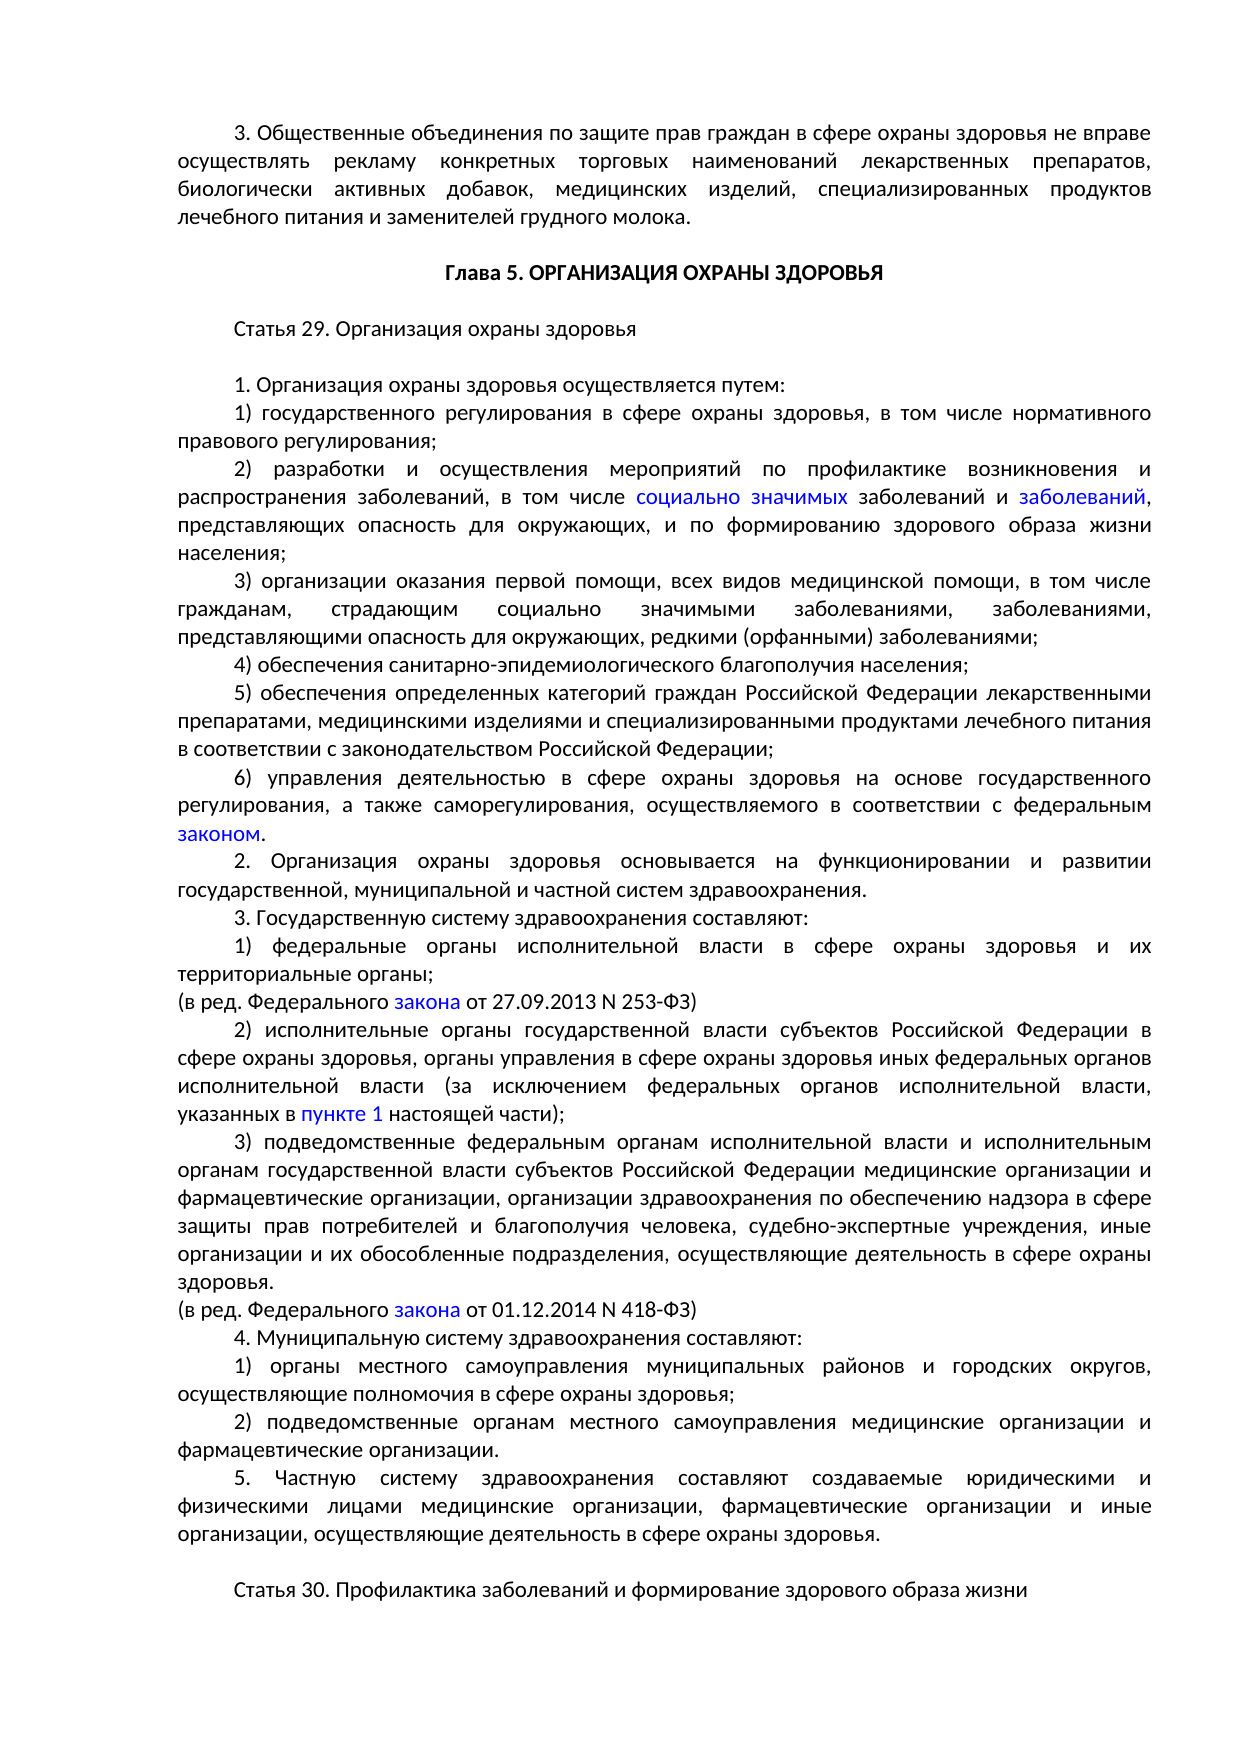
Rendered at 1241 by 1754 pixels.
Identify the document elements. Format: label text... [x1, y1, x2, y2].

text 5. Частную систему здравоохранения составляют создаваемые юридическими и физическими лицами медицинские организации, фармацевтические организации и иные организации, осуществляющие деятельность в сфере охраны здоровья. [177, 1463, 1152, 1547]
text 3) организации оказания первой помощи, всех видов медицинской помощи, в том числе гражданам, страдающим социально значимыми заболеваниями, заболеваниями, представляющими опасность для окружающих, редкими (орфанными) заболеваниями; [177, 566, 1152, 651]
text 6) управления деятельностью в сфере охраны здоровья на основе государственного регулирования, а также саморегулирования, осуществляемого в соответствии с федеральным законом. [177, 763, 1152, 847]
text 2) подведомственные органам местного самоуправления медицинские организации и фармацевтические организации. [177, 1407, 1152, 1463]
text (в ред. Федерального закона от 01.12.2014 N 418-ФЗ) [177, 1295, 1152, 1323]
text 1. Организация охраны здоровья осуществляется путем: [177, 370, 1152, 398]
text 2) исполнительные органы государственной власти субъектов Российской Федерации в сфере охраны здоровья, органы управления в сфере охраны здоровья иных федеральных органов исполнительной власти (за исключением федеральных органов исполнительной власти, указанных в пункте 1 настоящей части); [177, 1015, 1152, 1127]
text 2. Организация охраны здоровья основывается на функционировании и развитии государственной, муниципальной и частной систем здравоохранения. [177, 847, 1152, 903]
text 4. Муниципальную систему здравоохранения составляют: [177, 1323, 1152, 1351]
text 3) подведомственные федеральным органам исполнительной власти и исполнительным органам государственной власти субъектов Российской Федерации медицинские организации и фармацевтические организации, организации здравоохранения по обеспечению надзора в сфере защиты прав потребителей и благополучия человека, судебно-экспертные учреждения, иные организации и их обособленные подразделения, осуществляющие деятельность в сфере охраны здоровья. [177, 1127, 1152, 1295]
text 1) государственного регулирования в сфере охраны здоровья, в том числе нормативного правового регулирования; [177, 398, 1152, 454]
text 4) обеспечения санитарно-эпидемиологического благополучия населения; [177, 651, 1152, 678]
text 3. Государственную систему здравоохранения составляют: [177, 903, 1152, 931]
text 2) разработки и осуществления мероприятий по профилактике возникновения и распространения заболеваний, в том числе социально значимых заболеваний и заболеваний, представляющих опасность для окружающих, и по формированию здорового образа жизни населения; [177, 454, 1152, 566]
text (в ред. Федерального закона от 27.09.2013 N 253-ФЗ) [177, 987, 1152, 1015]
text 1) органы местного самоуправления муниципальных районов и городских округов, осуществляющие полномочия в сфере охраны здоровья; [177, 1351, 1152, 1407]
title Глава 5. ОРГАНИЗАЦИЯ ОХРАНЫ ЗДОРОВЬЯ [177, 258, 1152, 286]
text 1) федеральные органы исполнительной власти в сфере охраны здоровья и их территориальные органы; [177, 931, 1152, 987]
text Статья 30. Профилактика заболеваний и формирование здорового образа жизни [177, 1575, 1152, 1603]
text Статья 29. Организация охраны здоровья [177, 314, 1152, 342]
text 5) обеспечения определенных категорий граждан Российской Федерации лекарственными препаратами, медицинскими изделиями и специализированными продуктами лечебного питания в соответствии с законодательством Российской Федерации; [177, 678, 1152, 763]
text 3. Общественные объединения по защите прав граждан в сфере охраны здоровья не вправе осуществлять рекламу конкретных торговых наименований лекарственных препаратов, биологически активных добавок, медицинских изделий, специализированных продуктов лечебного питания и заменителей грудного молока. [177, 118, 1152, 230]
